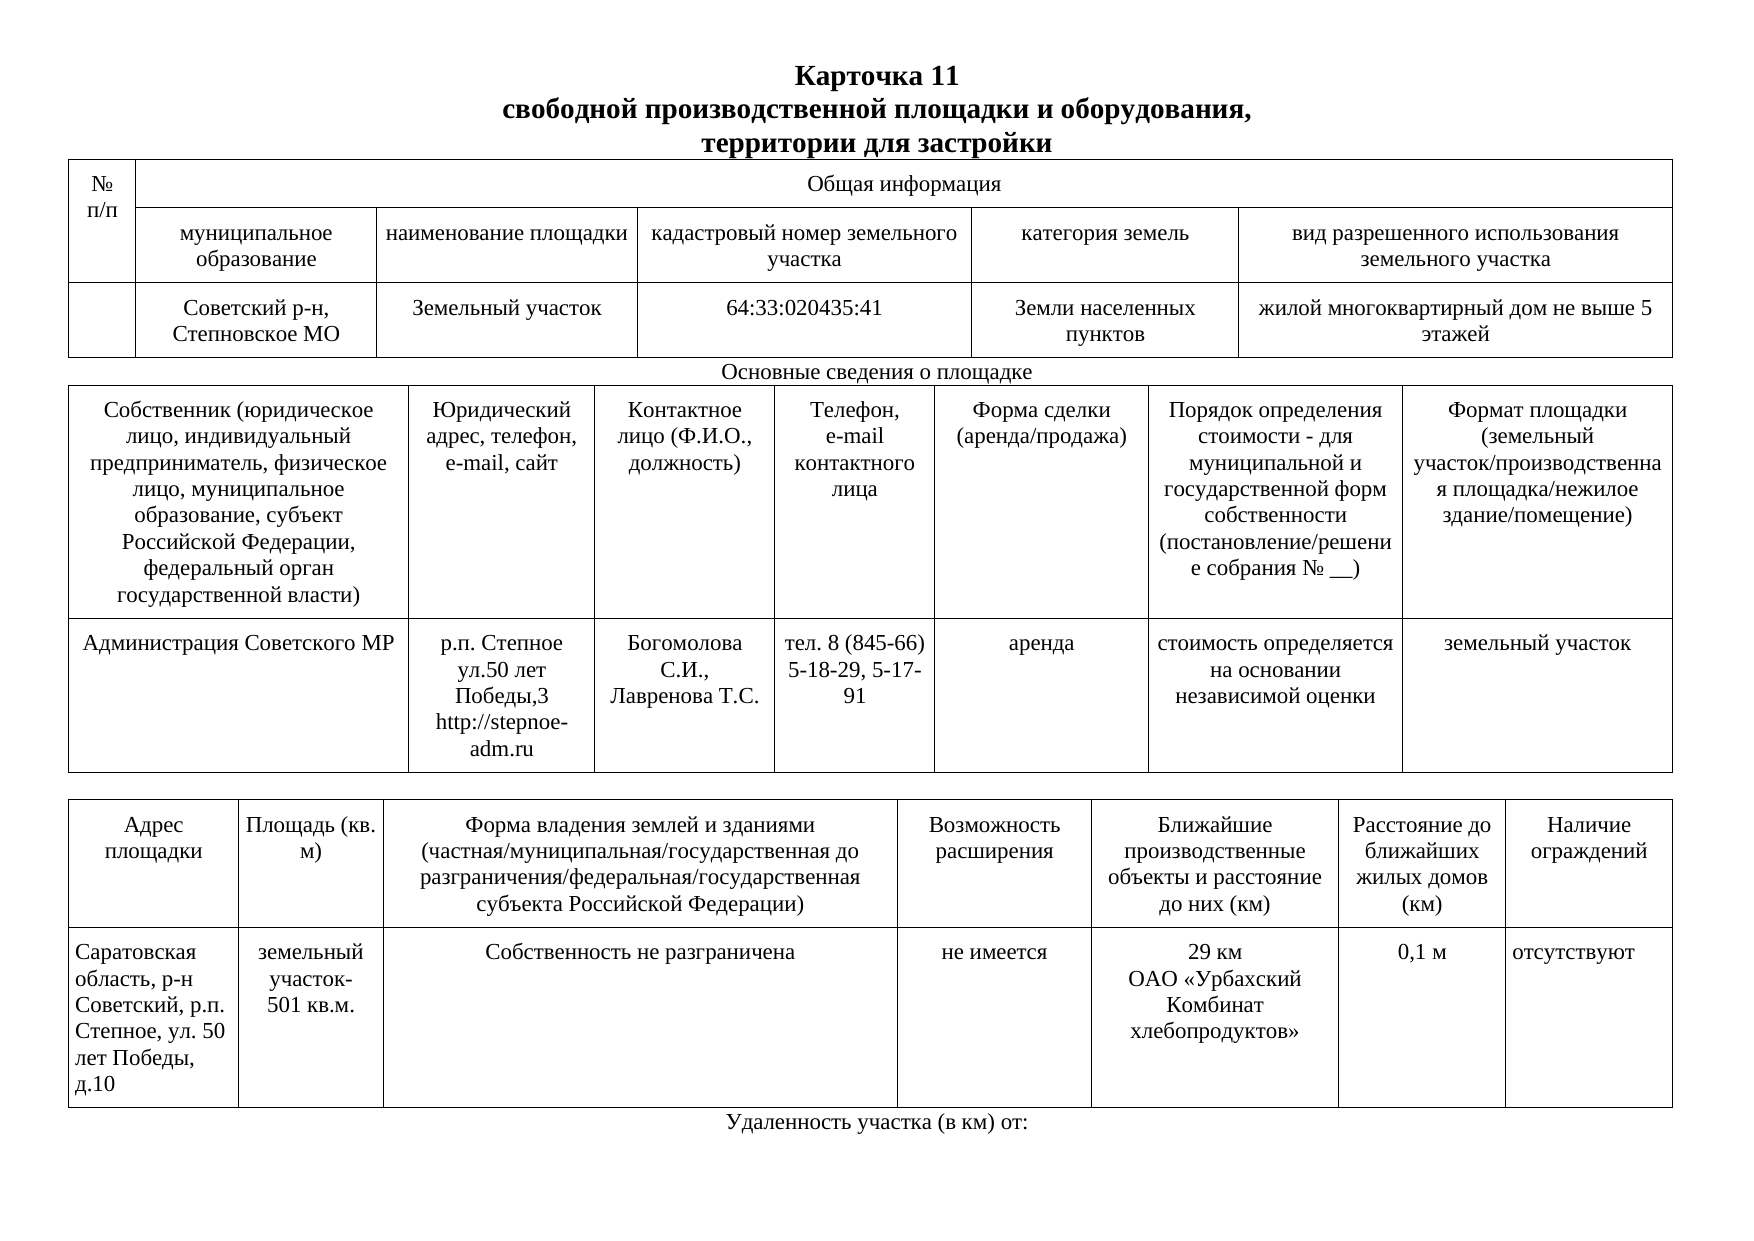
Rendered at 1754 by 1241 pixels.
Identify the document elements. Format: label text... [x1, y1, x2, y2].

table_cell не имеется [898, 928, 1091, 1107]
table_cell Саратовская область, р-н Советский, р.п. Степное, ул. 50 лет Победы, д.10 [69, 928, 238, 1107]
table_cell отсутствуют [1506, 928, 1672, 1107]
table_cell жилой многоквартирный дом не выше 5 этажей [1239, 283, 1672, 357]
table_header Адрес площадки [69, 800, 238, 927]
table_header Расстояние до ближайших жилых домов (км) [1339, 800, 1505, 927]
table_header Юридический адрес, телефон, e-mail, сайт [409, 386, 594, 618]
table_cell тел. 8 (845-66) 5-18-29, 5-17-91 [775, 619, 934, 772]
table_header Площадь (кв. м) [239, 800, 383, 927]
table_cell Собственность не разграничена [384, 928, 897, 1107]
text свободной производственной площадки и оборудования, [75, 91, 1679, 125]
table_cell Советский р-н, Степновское МО [136, 283, 376, 357]
text Удаленность участка (в км) от: [75, 1108, 1679, 1134]
table_cell Земли населенных пунктов [972, 283, 1238, 357]
table_cell 64:33:020435:41 [638, 283, 971, 357]
table_cell вид разрешенного использования земельного участка [1239, 208, 1672, 282]
table_cell 29 км ОАО «Урбахский Комбинат хлебопродуктов» [1092, 928, 1338, 1107]
table_cell Земельный участок [377, 283, 637, 357]
table_cell 0,1 м [1339, 928, 1505, 1107]
table_cell аренда [935, 619, 1148, 772]
table_cell Администрация Советского МР [69, 619, 408, 772]
table_header Контактное лицо (Ф.И.О., должность) [595, 386, 774, 618]
table_header Форма владения землей и зданиями (частная/муниципальная/государственная до разграничения/федеральная/государственная субъекта Российской Федерации) [384, 800, 897, 927]
table_cell земельный участок- 501 кв.м. [239, 928, 383, 1107]
table_cell р.п. Степное ул.50 лет Победы,3 http://stepnoe-adm.ru [409, 619, 594, 772]
table_header Форма сделки (аренда/продажа) [935, 386, 1148, 618]
table_header Возможность расширения [898, 800, 1091, 927]
table_header Порядок определения стоимости - для муниципальной и государственной форм собственности (постановление/решение собрания № __) [1149, 386, 1402, 618]
table_header Ближайшие производственные объекты и расстояние до них (км) [1092, 800, 1338, 927]
table_cell земельный участок [1403, 619, 1672, 772]
table_cell категория земель [972, 208, 1238, 282]
table_header Телефон, e-mail контактного лица [775, 386, 934, 618]
text Основные сведения о площадке [75, 358, 1679, 384]
table_cell [69, 283, 135, 357]
table_cell кадастровый номер земельного участка [638, 208, 971, 282]
table_header № п/п [69, 160, 135, 282]
table_header Собственник (юридическое лицо, индивидуальный предприниматель, физическое лицо, муниципальное образование, субъект Российской Федерации, федеральный орган государственной власти) [69, 386, 408, 618]
text территории для застройки [75, 125, 1679, 158]
table_cell наименование площадки [377, 208, 637, 282]
table_header Общая информация [136, 160, 1672, 207]
table_cell муниципальное образование [136, 208, 376, 282]
table_cell Богомолова С.И., Лавренова Т.С. [595, 619, 774, 772]
table_cell стоимость определяется на основании независимой оценки [1149, 619, 1402, 772]
table_header Наличие ограждений [1506, 800, 1672, 927]
text Карточка 11 [75, 58, 1679, 91]
table_header Формат площадки (земельный участок/производственная площадка/нежилое здание/помещение) [1403, 386, 1672, 618]
